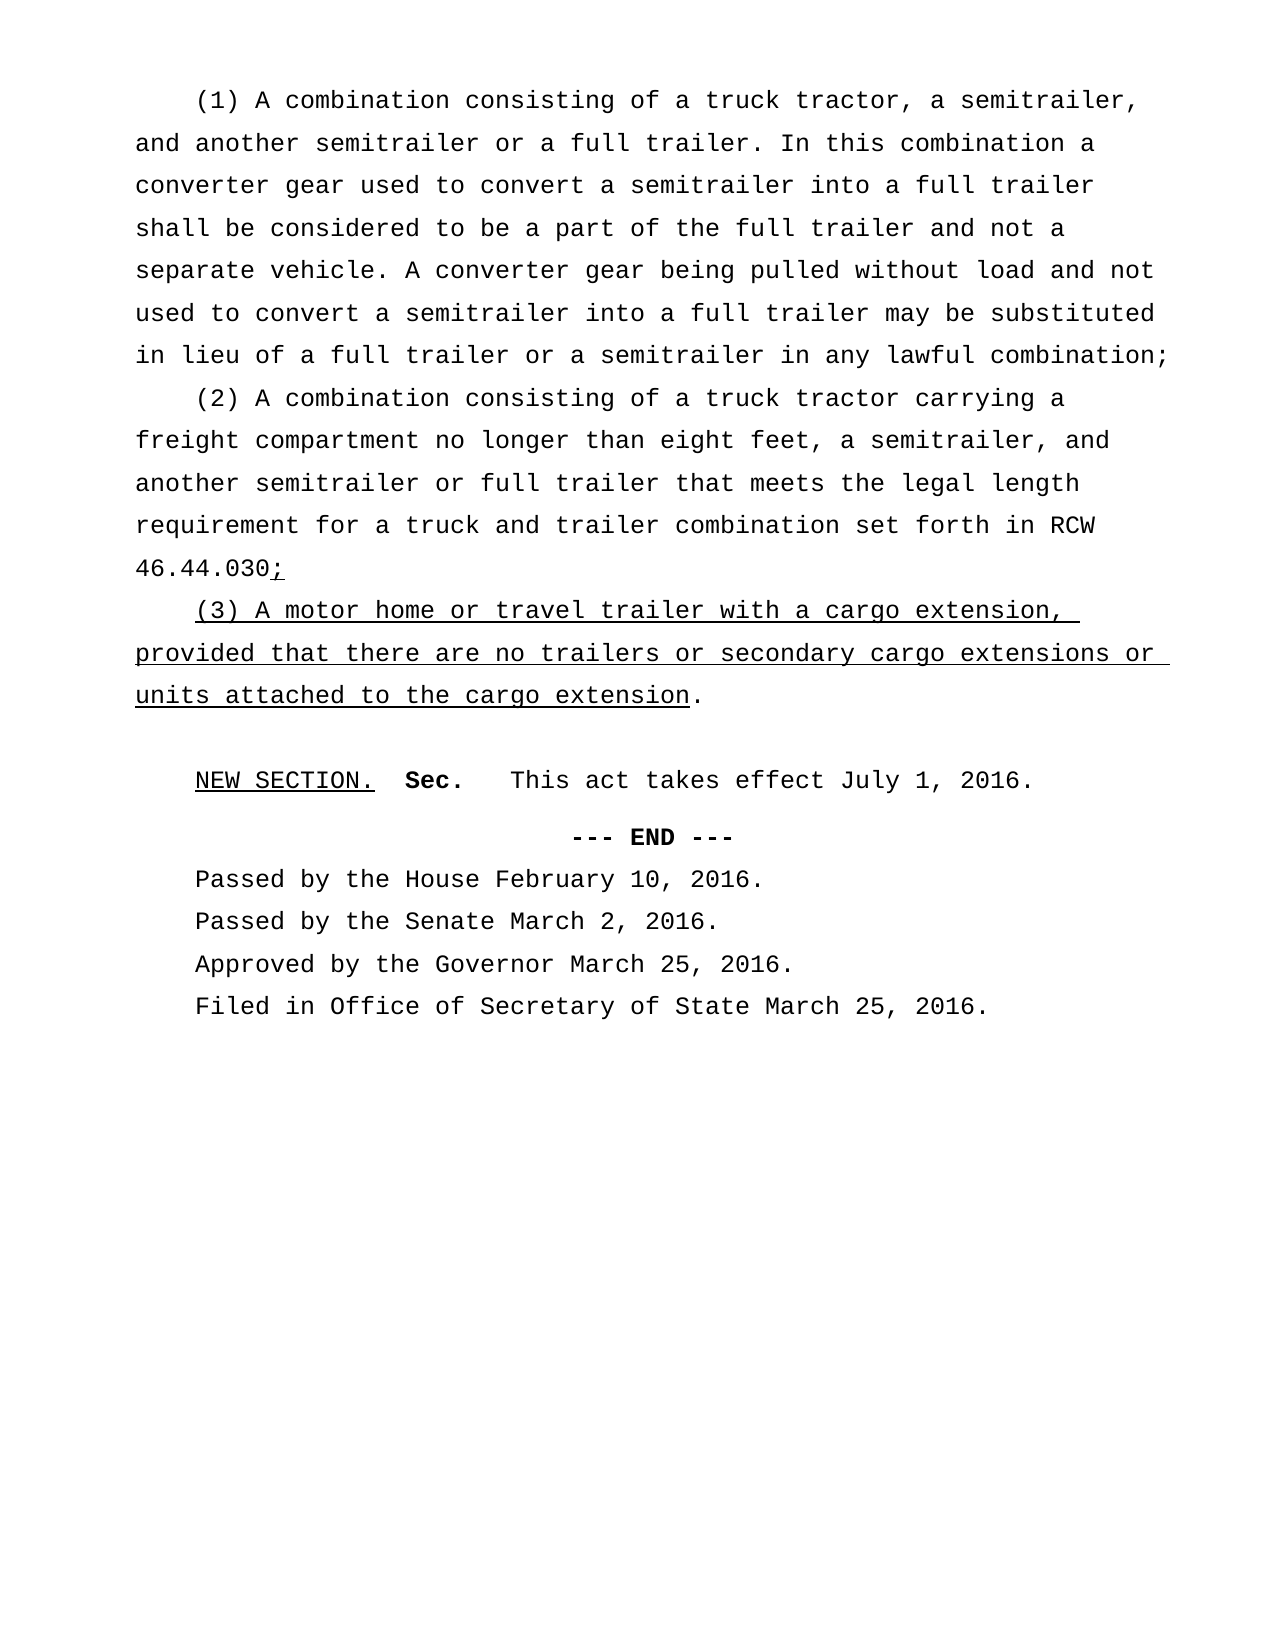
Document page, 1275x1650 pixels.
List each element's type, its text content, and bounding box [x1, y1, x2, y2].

text (2) A combination consisting of a truck tractor carrying a freight compartment no longer than eight feet, a semitrailer, and another semitrailer or full trailer that meets the legal length requirement for a truck and trailer combination set forth in RCW 46.44.030; [135, 372, 1170, 585]
text Passed by the House February 10, 2016. [135, 853, 1170, 896]
text Filed in Office of Secretary of State March 25, 2016. [135, 981, 1170, 1023]
text --- END --- [135, 825, 1170, 853]
text NEW SECTION. Sec. This act takes effect July 1, 2016. [135, 754, 1170, 797]
text (1) A combination consisting of a truck tractor, a semitrailer, and another semitrailer or a full trailer. In this combination a converter gear used to convert a semitrailer into a full trailer shall be considered to be a part of the full trailer and not a separate vehicle. A converter gear being pulled without load and not used to convert a semitrailer into a full trailer may be substituted in lieu of a full trailer or a semitrailer in any lawful combination; [135, 75, 1170, 372]
text Approved by the Governor March 25, 2016. [135, 938, 1170, 981]
text Passed by the Senate March 2, 2016. [135, 896, 1170, 938]
text (3) A motor home or travel trailer with a cargo extension, provided that there are no trailers or secondary cargo extensions or units attached to the cargo extension. [135, 585, 1170, 664]
text (3) A motor home or travel trailer with a cargo extension, provided that there are no trailers or secondary cargo extensions or units attached to the cargo extension. [135, 665, 1170, 712]
